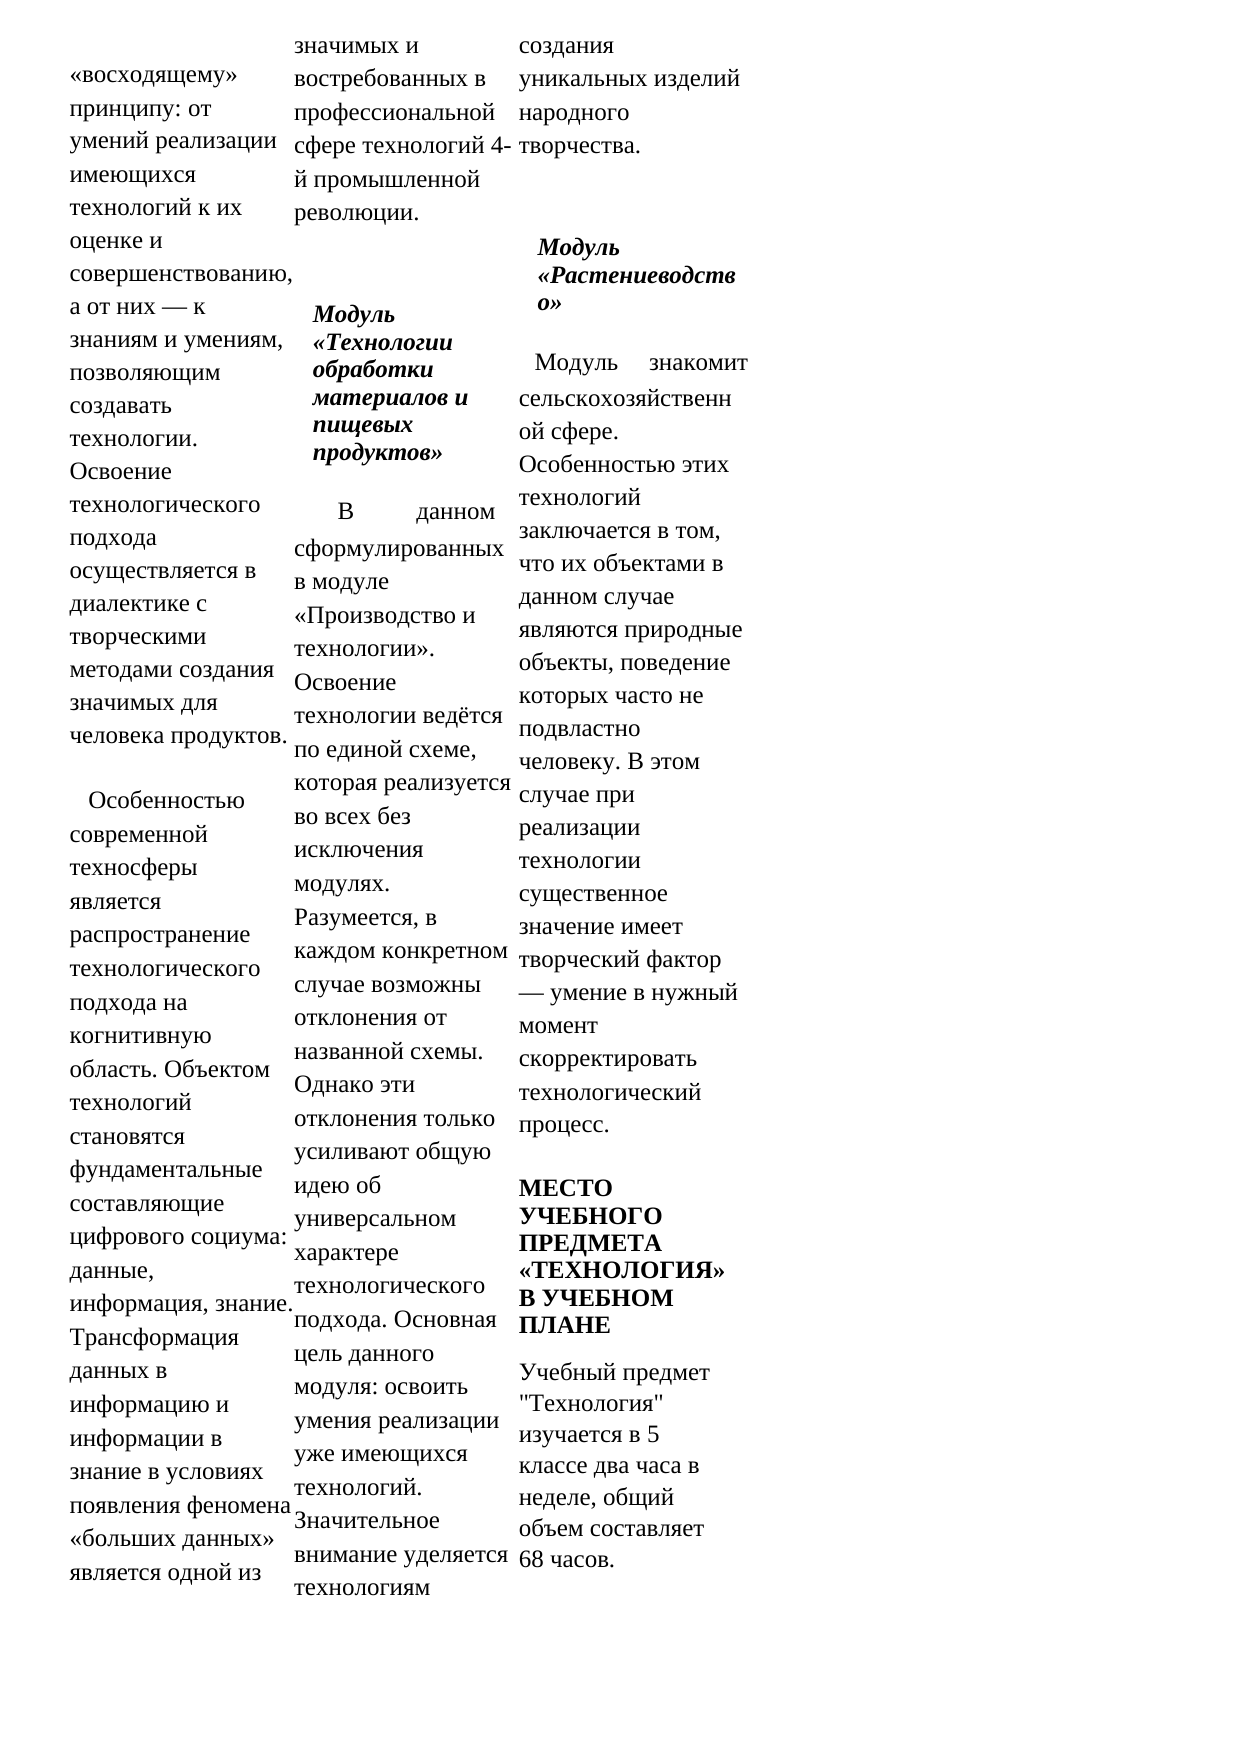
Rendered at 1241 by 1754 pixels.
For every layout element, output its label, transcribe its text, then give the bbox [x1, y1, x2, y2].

table_header Модуль [518, 342, 637, 379]
text Модуль «Растениеводство» [537, 234, 743, 316]
text Особенностью современной техносферы является распространение технологического подхода на когнитивную область. Объектом технологий становятся фундаментальные составляющие цифрового социума: данные, информация, знание. Трансформация данных в информацию и информации в знание в условиях появления феномена «больших данных» является одной из значимых и востребованных в профессиональной сфере технологий 4-й промышленной революции. [69, 785, 294, 1586]
text сформулированных в модуле «Производство и технологии». Освоение технологии ведётся по единой схеме, которая реализуется во всех без исключения модулях. Разумеется, в каждом конкретном случае возможны отклонения от названной схемы. Однако эти отклонения только усиливают общую идею об универсальном характере технологического подхода. Основная цель данного модуля: освоить умения реализации уже имеющихся технологий. Значительное внимание уделяется технологиям создания уникальных изделий народного творчества. [294, 533, 518, 1601]
text «восходящему» принципу: от умений реализации имеющихся технологий к их оценке и совершенствованию, а от них — к знаниям и умениям, позволяющим создавать технологии. Освоение технологического подхода осуществляется в диалектике с творческими методами создания значимых для человека продуктов. [69, 59, 294, 749]
text Модуль «Технологии обработки материалов и пищевых продуктов» [313, 301, 518, 465]
text сельскохозяйственной сфере. Особенностью этих технологий заключается в том, что их объектами в данном случае являются природные объекты, поведение которых часто не подвластно человеку. В этом случае при реализации технологии существенное значение имеет творческий фактор — умение в нужный момент скорректировать технологический процесс. [518, 383, 743, 1138]
text Особенностью современной техносферы является распространение технологического подхода на когнитивную область. Объектом технологий становятся фундаментальные составляющие цифрового социума: данные, информация, знание. Трансформация данных в информацию и информации в знание в условиях появления феномена «больших данных» является одной из значимых и востребованных в профессиональной сфере технологий 4-й промышленной революции. [294, 30, 518, 226]
table_header знакомит [637, 342, 743, 379]
text МЕСТО УЧЕБНОГО ПРЕДМЕТА «ТЕХНОЛОГИЯ» В УЧЕБНОМ ПЛАНЕ [518, 1175, 743, 1339]
table_header данном [401, 491, 511, 529]
table_header В [294, 491, 401, 529]
text Учебный предмет "Технология" изучается в 5 классе два часа в неделе, общий объем составляет 68 часов. [518, 1357, 713, 1573]
